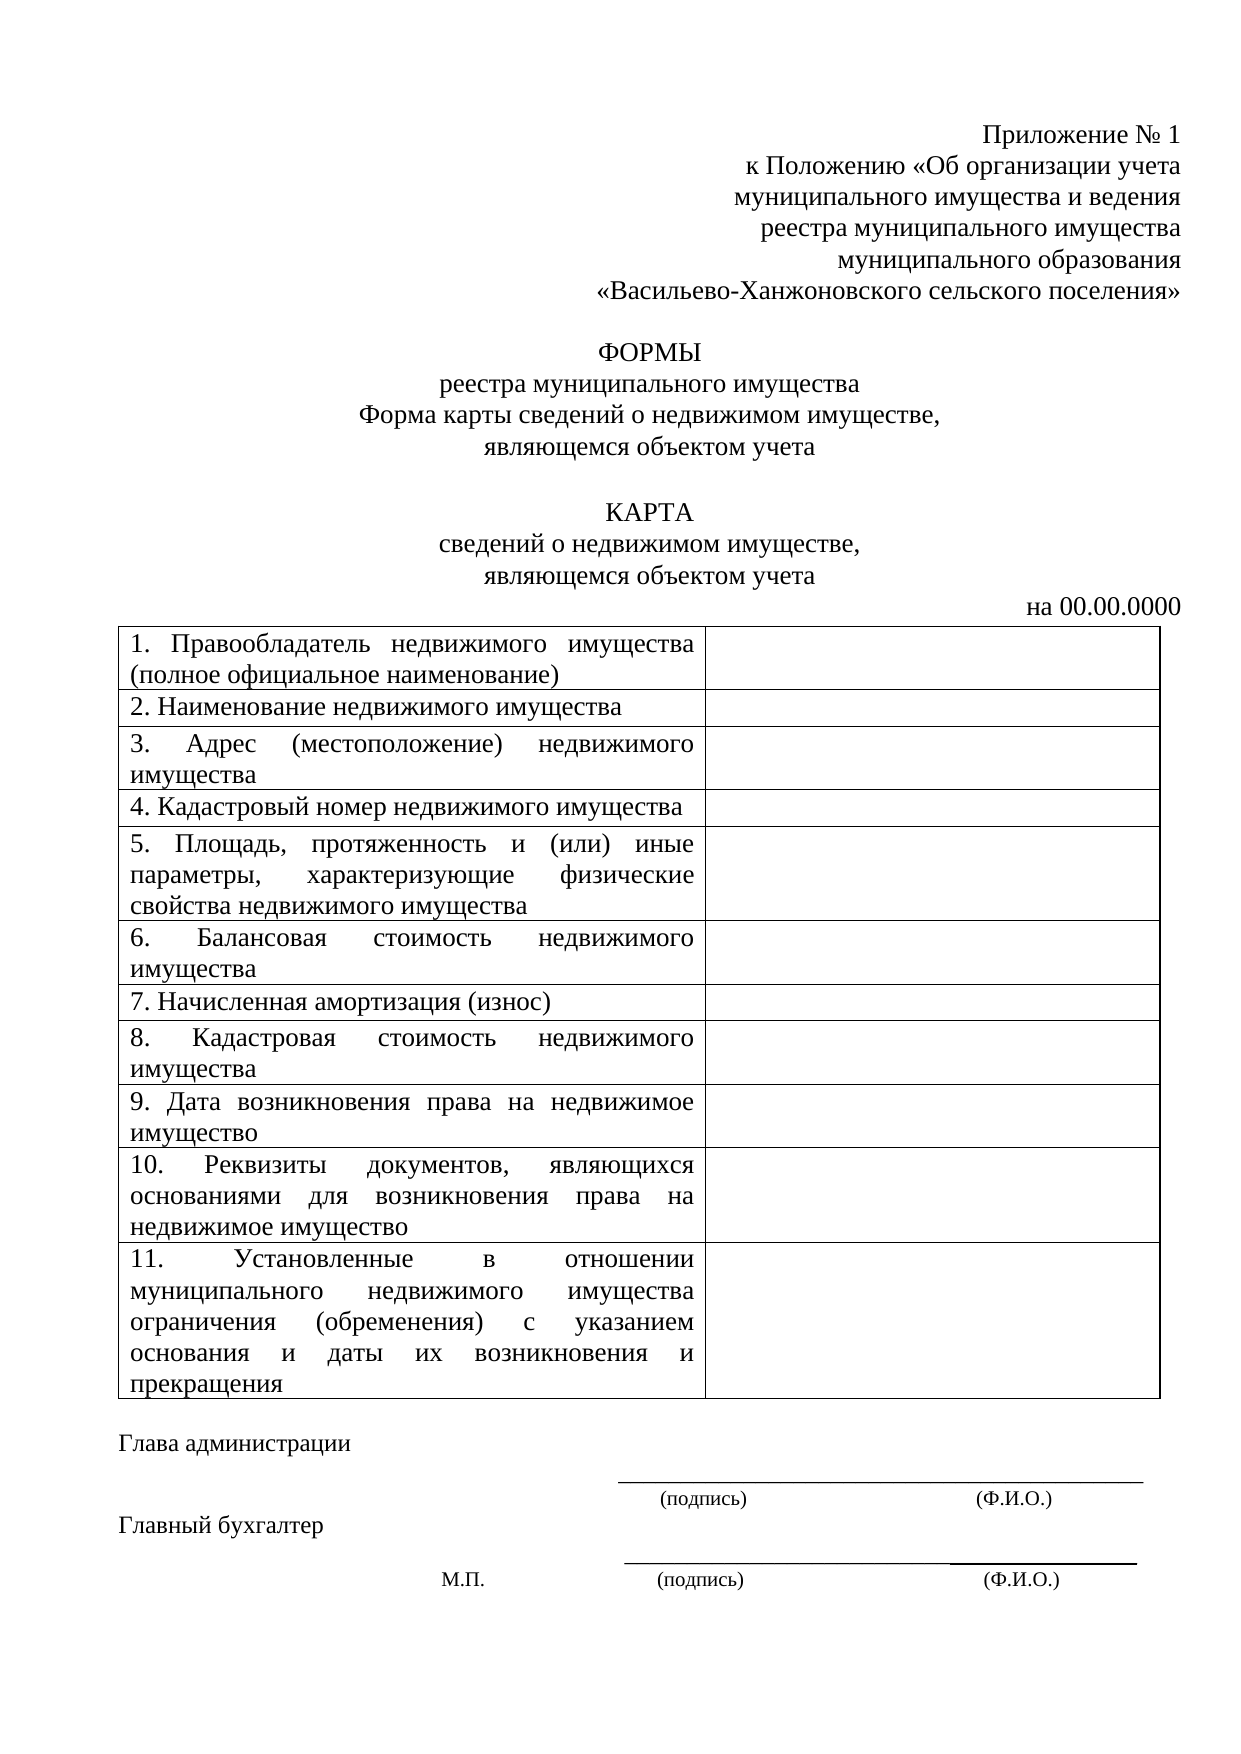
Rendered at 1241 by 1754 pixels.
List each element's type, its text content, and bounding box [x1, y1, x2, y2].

table_cell [706, 1243, 1159, 1398]
text на 00.00.0000 [118, 590, 1181, 621]
table_cell 9. Дата возникновения права на недвижимое имущество [119, 1085, 705, 1147]
table_cell 3. Адрес (местоположение) недвижимого имущества [119, 727, 705, 789]
text муниципального образования [118, 243, 1181, 274]
text сведений о недвижимом имуществе, [118, 528, 1181, 559]
table_cell 5. Площадь, протяженность и (или) иные параметры, характеризующие физические свойства недвижимого имущества [119, 827, 705, 920]
table_cell [706, 690, 1159, 726]
text Приложение № 1 [650, 118, 1181, 149]
table_cell 6. Балансовая стоимость недвижимого имущества [119, 921, 705, 984]
text М.П. (подпись) (Ф.И.О.) [118, 1567, 1181, 1591]
table_header 1. Правообладатель недвижимого имущества (полное официальное наименование) [119, 627, 705, 689]
table_cell 11. Установленные в отношении муниципального недвижимого имущества ограничения (обременения) с указанием основания и даты их возникновения и прекращения [119, 1243, 705, 1398]
table_cell [706, 1148, 1159, 1242]
table_cell [706, 985, 1159, 1020]
text являющемся объектом учета [118, 429, 1181, 461]
text реестра муниципального имущества [118, 212, 1181, 243]
text являющемся объектом учета [118, 559, 1181, 590]
table_cell [706, 827, 1159, 920]
text к Положению «Об организации учета [118, 149, 1181, 180]
table_cell [706, 727, 1159, 789]
table_cell 4. Кадастровый номер недвижимого имущества [119, 790, 705, 826]
table_cell [706, 1085, 1159, 1147]
text _________________________________________ [118, 1538, 1181, 1567]
text (подпись) (Ф.И.О.) [118, 1486, 1181, 1510]
text __________________________________________ [118, 1457, 1181, 1486]
text КАРТА [118, 496, 1181, 528]
table_cell [706, 921, 1159, 984]
text реестра муниципального имущества [118, 367, 1181, 398]
text Глава администрации [118, 1428, 1181, 1457]
table_cell 2. Наименование недвижимого имущества [119, 690, 705, 726]
table_header [706, 627, 1159, 689]
table_cell 7. Начисленная амортизация (износ) [119, 985, 705, 1020]
table_cell 8. Кадастровая стоимость недвижимого имущества [119, 1021, 705, 1084]
text ФОРМЫ [118, 336, 1181, 367]
text Главный бухгалтер [118, 1510, 1181, 1538]
text Форма карты сведений о недвижимом имуществе, [118, 398, 1181, 429]
table_cell 10. Реквизиты документов, являющихся основаниями для возникновения права на недвижимое имущество [119, 1148, 705, 1242]
text муниципального имущества и ведения [118, 180, 1181, 212]
text «Васильево-Ханжоновского сельского поселения» [118, 274, 1181, 305]
table_cell [706, 1021, 1159, 1084]
table_cell [706, 790, 1159, 826]
